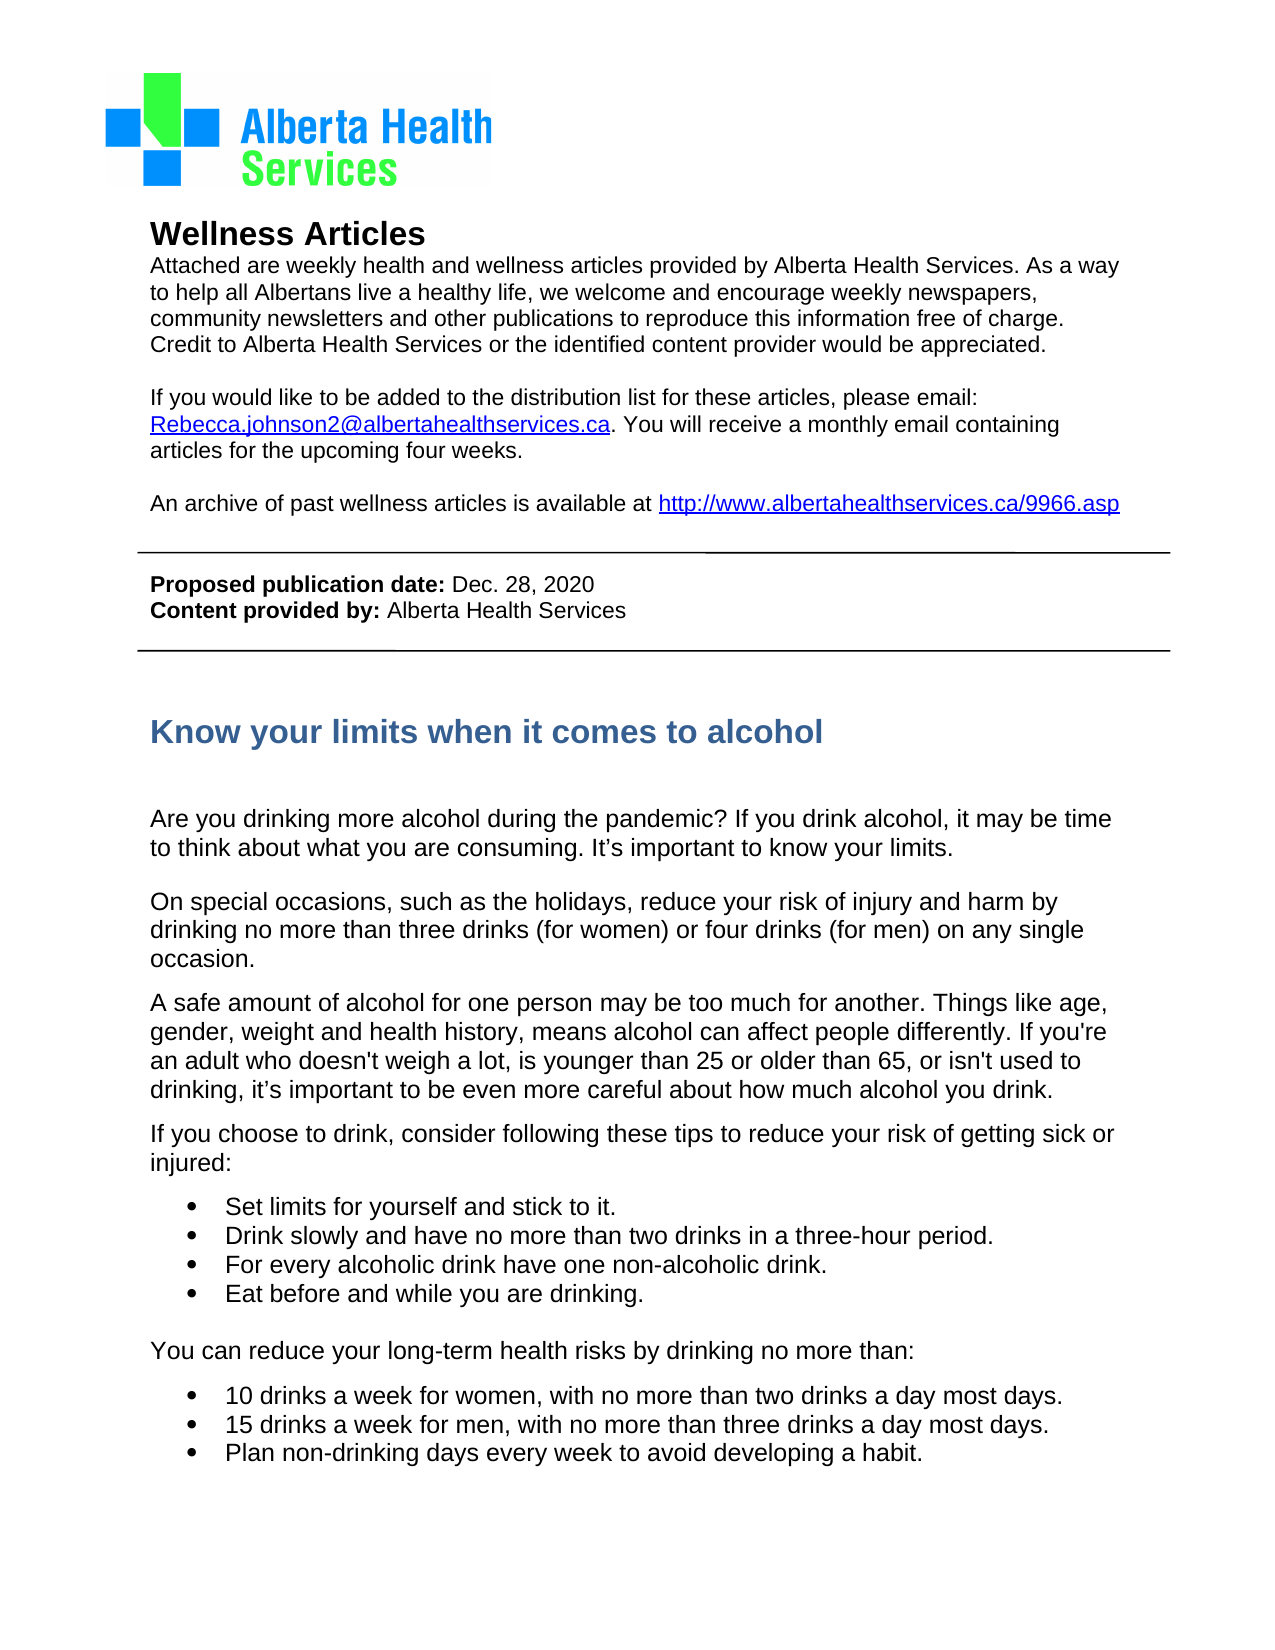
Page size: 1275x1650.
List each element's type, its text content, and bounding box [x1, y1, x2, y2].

list 10 drinks a week for women, with no more than two drinks a day most days. [187, 1381, 1125, 1409]
picture [105, 73, 492, 186]
text An archive of past wellness articles is available at http://www.albertahealthservices.ca/9966.asp [150, 489, 1125, 516]
text Proposed publication date: Dec. 28, 2020 [150, 571, 1125, 597]
list Set limits for yourself and stick to it. [187, 1192, 1125, 1221]
text A safe amount of alcohol for one person may be too much for another. Things like age, gender, weight and health history, means alcohol can affect people differently. If you're an adult who doesn't weigh a lot, is younger than 25 or older than 65, or isn't used to drinking, it’s important to be even more careful about how much alcohol you drink. [150, 988, 1125, 1103]
list Plan non-drinking days every week to avoid developing a habit. [187, 1438, 1125, 1467]
text Are you drinking more alcohol during the pandemic? If you drink alcohol, it may be time to think about what you are consuming. It’s important to know your limits. [150, 804, 1125, 862]
list Drink slowly and have no more than two drinks in a three-hour period. [187, 1221, 1125, 1250]
text Wellness Articles [150, 214, 1125, 252]
text If you would like to be added to the distribution list for these articles, please email: Rebecca.johnson2@albertahealthservices.ca. You will receive a monthly email containing articles for the upcoming four weeks. [150, 384, 1125, 463]
list For every alcoholic drink have one non-alcoholic drink. [187, 1250, 1125, 1279]
list Eat before and while you are drinking. [187, 1279, 1125, 1308]
list 15 drinks a week for men, with no more than three drinks a day most days. [187, 1409, 1125, 1438]
text If you choose to drink, consider following these tips to reduce your risk of getting sick or injured: [150, 1119, 1125, 1177]
text Content provided by: Alberta Health Services [150, 597, 1125, 624]
text On special occasions, such as the holidays, reduce your risk of injury and harm by drinking no more than three drinks (for women) or four drinks (for men) on any single occasion. [150, 887, 1125, 973]
subtitle Know your limits when it comes to alcohol [150, 712, 1125, 750]
text Attached are weekly health and wellness articles provided by Alberta Health Services. As a way to help all Albertans live a healthy life, we welcome and encourage weekly newspapers, community newsletters and other publications to reproduce this information free of charge. Credit to Alberta Health Services or the identified content provider would be appreciated. [150, 252, 1125, 358]
text You can reduce your long-term health risks by drinking no more than: [150, 1336, 1125, 1365]
